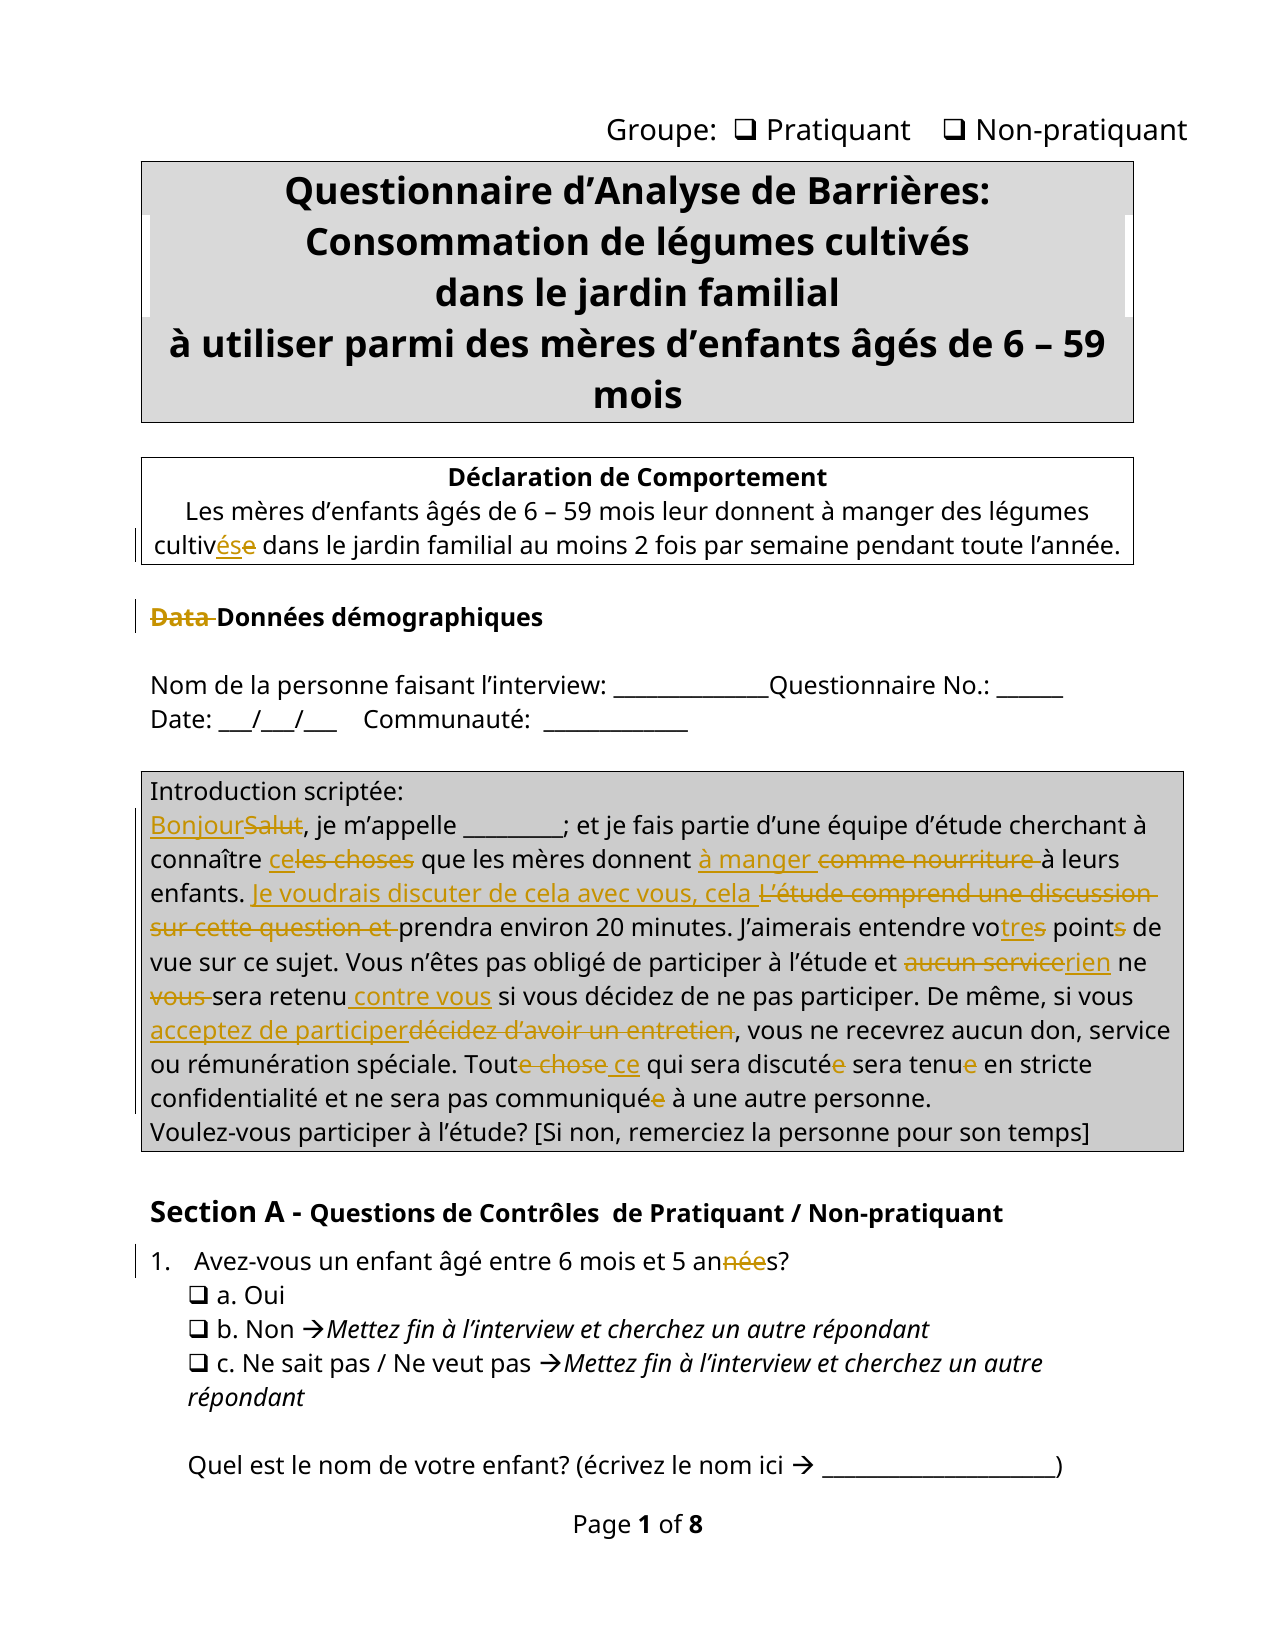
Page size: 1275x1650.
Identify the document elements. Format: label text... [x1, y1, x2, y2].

text Les mères d’enfants âgés de 6 – 59 mois leur donnent à manger des légumes cultiv dans le jardin familial au moins 2 fois par semaine pendant toute l’année. [142, 491, 1133, 564]
text Introduction scriptée: [142, 772, 1183, 805]
text , je m’appelle _________; et je fais partie d’une équipe d’étude cherchant à connaître que les mères donnent à leurs enfants. prendra environ 20 minutes. J’aimerais entendre vo point de vue sur ce sujet. Vous n’êtes pas obligé de participer à l’étude et ne sera retenu si vous décidez de ne pas participer. De même, si vous , vous ne recevrez aucun don, service ou rémunération spéciale. Tout qui sera discuté sera tenu en stricte confidentialité et ne sera pas communiqué à une autre personne. [142, 805, 1183, 1111]
text Quel est le nom de votre enfant? (écrivez le nom ici _____________________) [187, 1448, 1125, 1482]
text Section A - Questions de Contrôles de Pratiquant / Non-pratiquant [150, 1191, 1125, 1231]
text Consommation de légumes cultivés [150, 215, 1125, 266]
text a. Oui [187, 1278, 1125, 1312]
text Groupe: Pratiquant Non-pratiquant [150, 109, 1187, 149]
text Nom de la personne faisant l’interview: ______________Questionnaire No.: ______ Date: ___/___/___ Communauté: _____________ [150, 667, 1125, 736]
text Données démographiques [150, 599, 1125, 633]
text Déclaration de Comportement [142, 458, 1133, 491]
text Voulez-vous participer à l’étude? [Si non, remerciez la personne pour son temps] [142, 1111, 1183, 1151]
text Questionnaire d’Analyse de Barrières: [142, 162, 1133, 215]
text b. Non Mettez fin à l’interview et cherchez un autre répondant [187, 1312, 1125, 1346]
text dans le jardin familial [150, 266, 1125, 314]
text à utiliser parmi des mères d’enfants âgés de 6 – 59 mois [142, 314, 1133, 422]
text 1. Avez-vous un enfant âgé entre 6 mois et 5 ans? [150, 1243, 1125, 1278]
text c. Ne sait pas / Ne veut pas Mettez fin à l’interview et cherchez un autre répondant [187, 1346, 1125, 1414]
